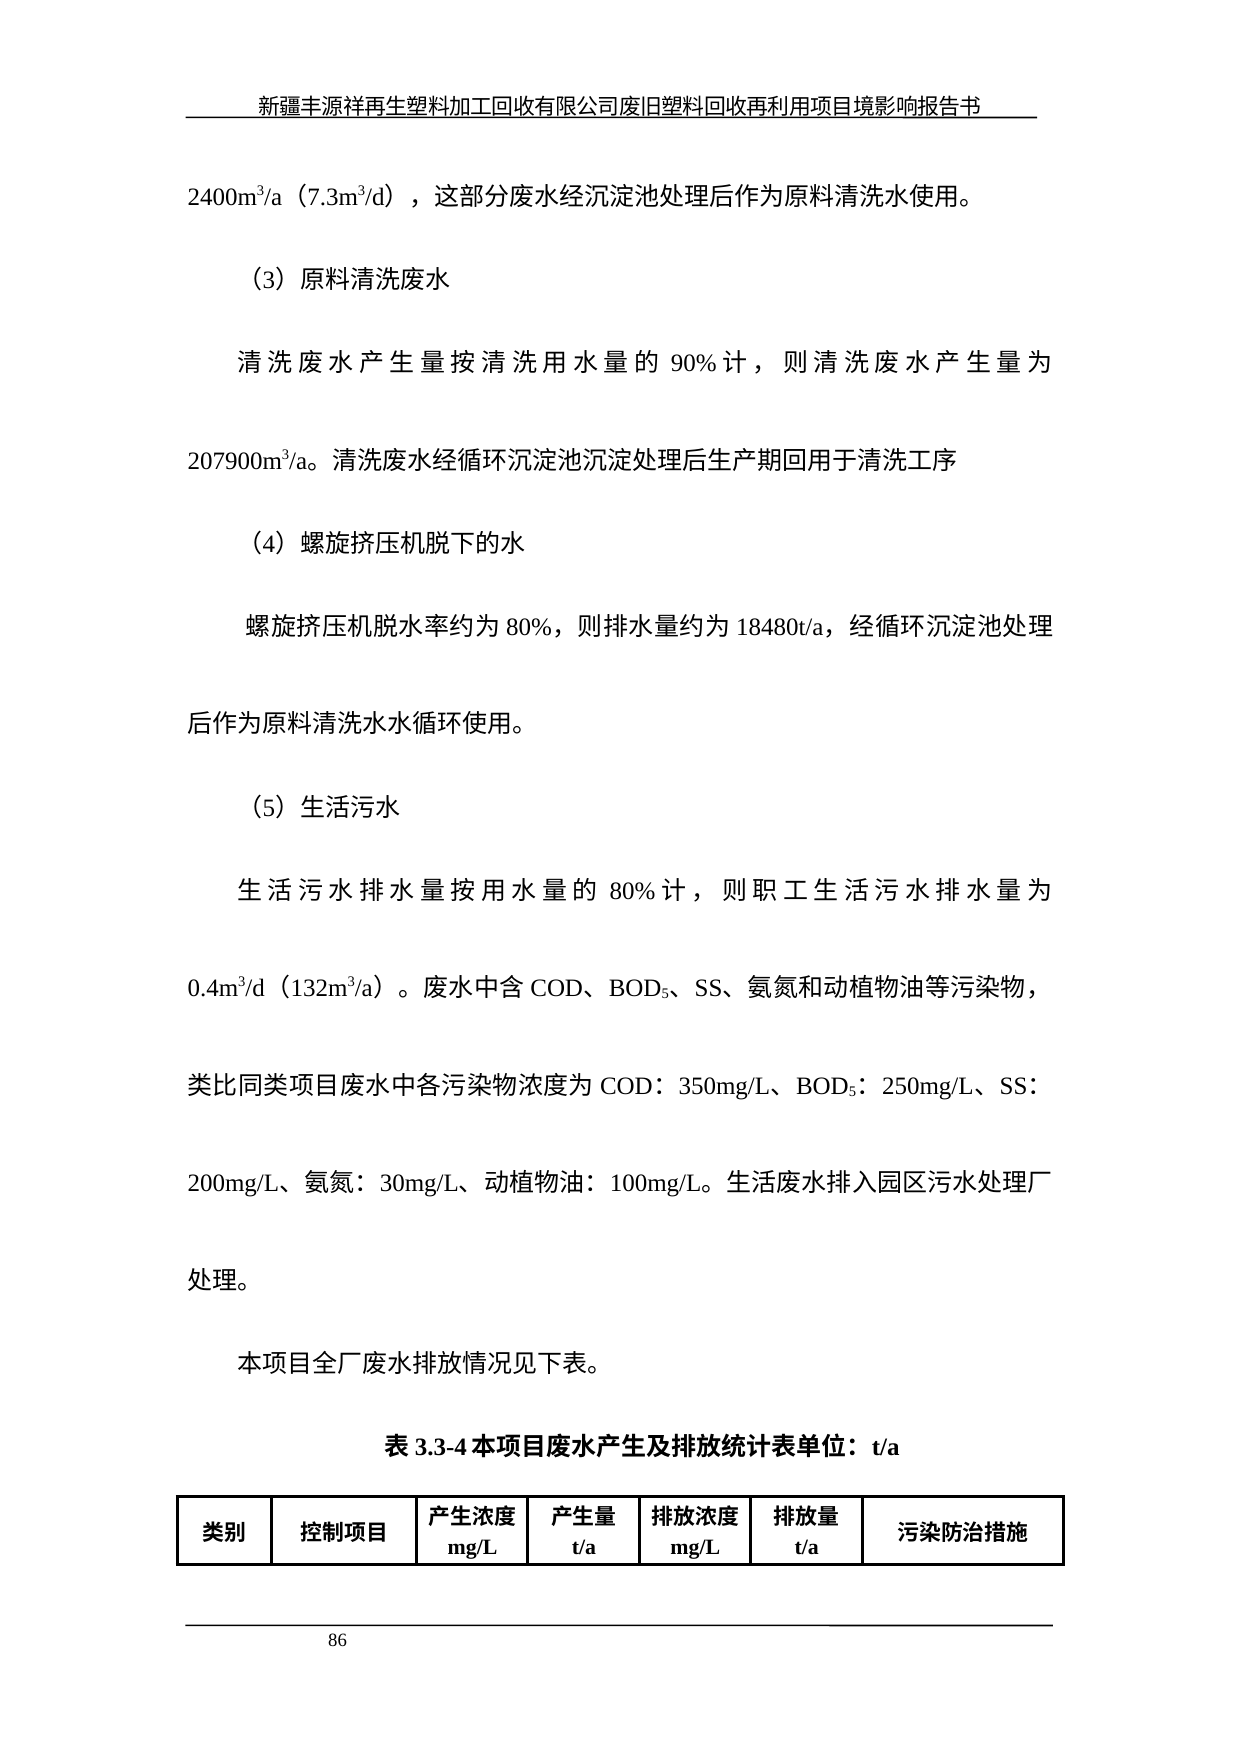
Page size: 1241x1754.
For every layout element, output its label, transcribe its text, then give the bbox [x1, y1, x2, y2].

text 表3.3-4本项目废水产生及排放统计表单位：t/a [187, 1412, 1053, 1477]
text （3）原料清洗废水 [187, 245, 1053, 310]
text 螺旋挤压机脱水率约为80%，则排水量约为18480t/a，经循环沉淀池处理后作为原料清洗水水循环使用。 [187, 592, 1053, 754]
text （4）螺旋挤压机脱下的水 [187, 509, 1053, 574]
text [187, 162, 1053, 227]
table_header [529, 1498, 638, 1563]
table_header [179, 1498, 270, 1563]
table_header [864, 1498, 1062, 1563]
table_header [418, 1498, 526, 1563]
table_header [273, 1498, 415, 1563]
text （5）生活污水 [187, 773, 1053, 838]
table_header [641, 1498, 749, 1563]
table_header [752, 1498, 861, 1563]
text 生活污水排水量按用水量的80%计，则职工生活污水排水量为0.4m3/d（132m3/a）。废水中含COD、BOD5、SS、氨氮和动植物油等污染物，类比同类项目废水中各污染物浓度为COD：350mg/L、BOD5：250mg/L、SS：200mg/L、氨氮：30mg/L、动植物油：100mg/L。生活废水排入园区污水处理厂处理。 [187, 856, 1053, 1311]
text 本项目全厂废水排放情况见下表。 [187, 1329, 1053, 1394]
text 清洗废水产生量按清洗用水量的90%计，则清洗废水产生量为207900m3/a。清洗废水经循环沉淀池沉淀处理后生产期回用于清洗工序 [187, 328, 1053, 491]
